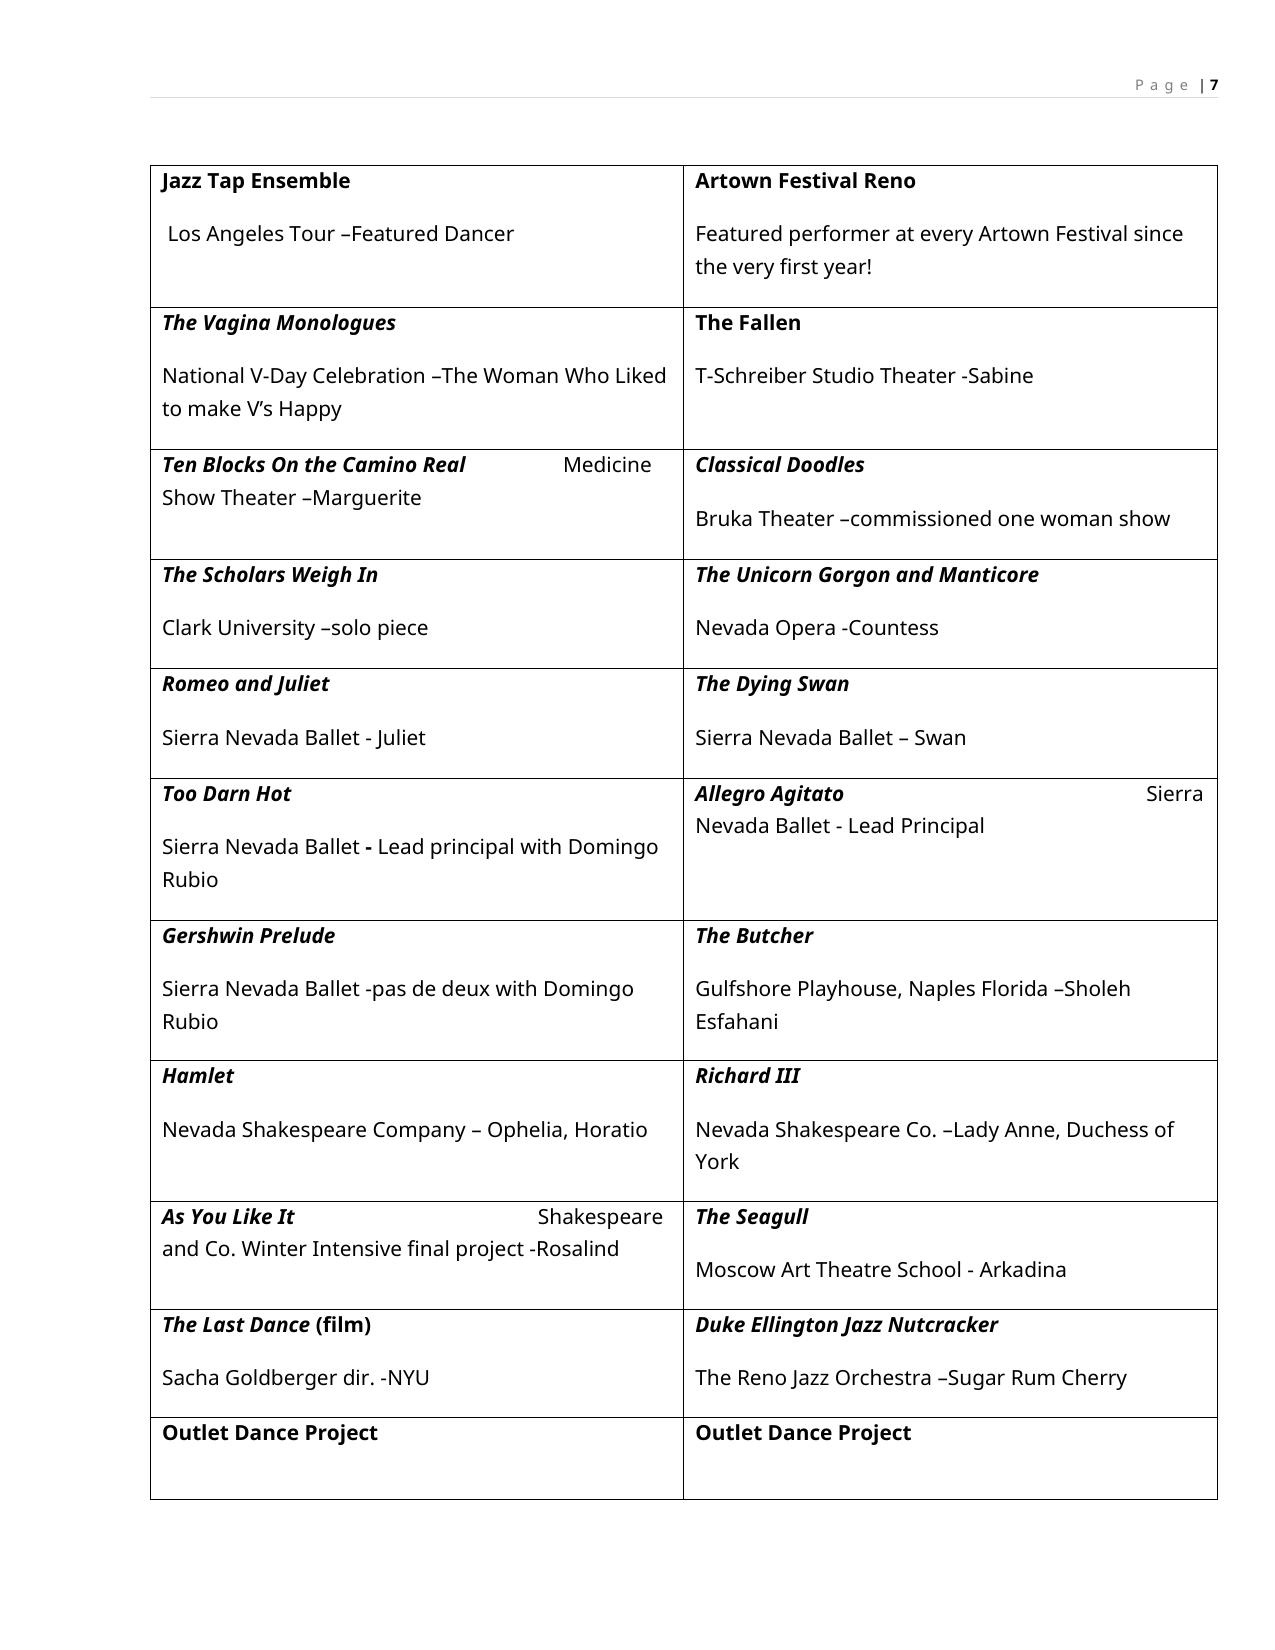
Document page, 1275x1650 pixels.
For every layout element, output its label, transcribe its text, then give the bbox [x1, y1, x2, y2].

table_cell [151, 1418, 683, 1499]
table_cell Richard III Nevada Shakespeare Co. –Lady Anne, Duchess of York [684, 1061, 1217, 1201]
table_cell The Dying Swan Sierra Nevada Ballet – Swan [684, 669, 1217, 778]
table_cell The Butcher Gulfshore Playhouse, Naples Florida –Sholeh Esfahani [684, 921, 1217, 1060]
table_cell Romeo and Juliet Sierra Nevada Ballet - Juliet [151, 669, 683, 778]
table_cell Duke Ellington Jazz Nutcracker The Reno Jazz Orchestra –Sugar Rum Cherry [684, 1310, 1217, 1417]
table_cell The Vagina Monologues National V-Day Celebration –The Woman Who Liked to make V’s Happy [151, 308, 683, 449]
table_cell Hamlet Nevada Shakespeare Company – Ophelia, Horatio [151, 1061, 683, 1201]
table_cell Too Darn Hot Sierra Nevada Ballet - Lead principal with Domingo Rubio [151, 779, 683, 920]
table_cell Classical Doodles Bruka Theater –commissioned one woman show [684, 450, 1217, 559]
table_cell Allegro Agitato Sierra Nevada Ballet - Lead Principal [684, 779, 1217, 920]
table_cell The Last Dance (film) Sacha Goldberger dir. -NYU [151, 1310, 683, 1417]
table_cell The Scholars Weigh In Clark University –solo piece [151, 560, 683, 668]
table_cell Gershwin Prelude Sierra Nevada Ballet -pas de deux with Domingo Rubio [151, 921, 683, 1060]
table_cell The Unicorn Gorgon and Manticore Nevada Opera -Countess [684, 560, 1217, 668]
table_cell The Fallen T-Schreiber Studio Theater -Sabine [684, 308, 1217, 449]
table_cell The Seagull Moscow Art Theatre School - Arkadina [684, 1202, 1217, 1309]
table_cell As You Like It Shakespeare and Co. Winter Intensive final project -Rosalind [151, 1202, 683, 1309]
table_cell Ten Blocks On the Camino Real Medicine Show Theater –Marguerite [151, 450, 683, 559]
table_cell Jazz Tap Ensemble Los Angeles Tour –Featured Dancer [151, 166, 683, 307]
table_cell Artown Festival Reno Featured performer at every Artown Festival since the very first year! [684, 166, 1217, 307]
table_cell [684, 1418, 1217, 1499]
